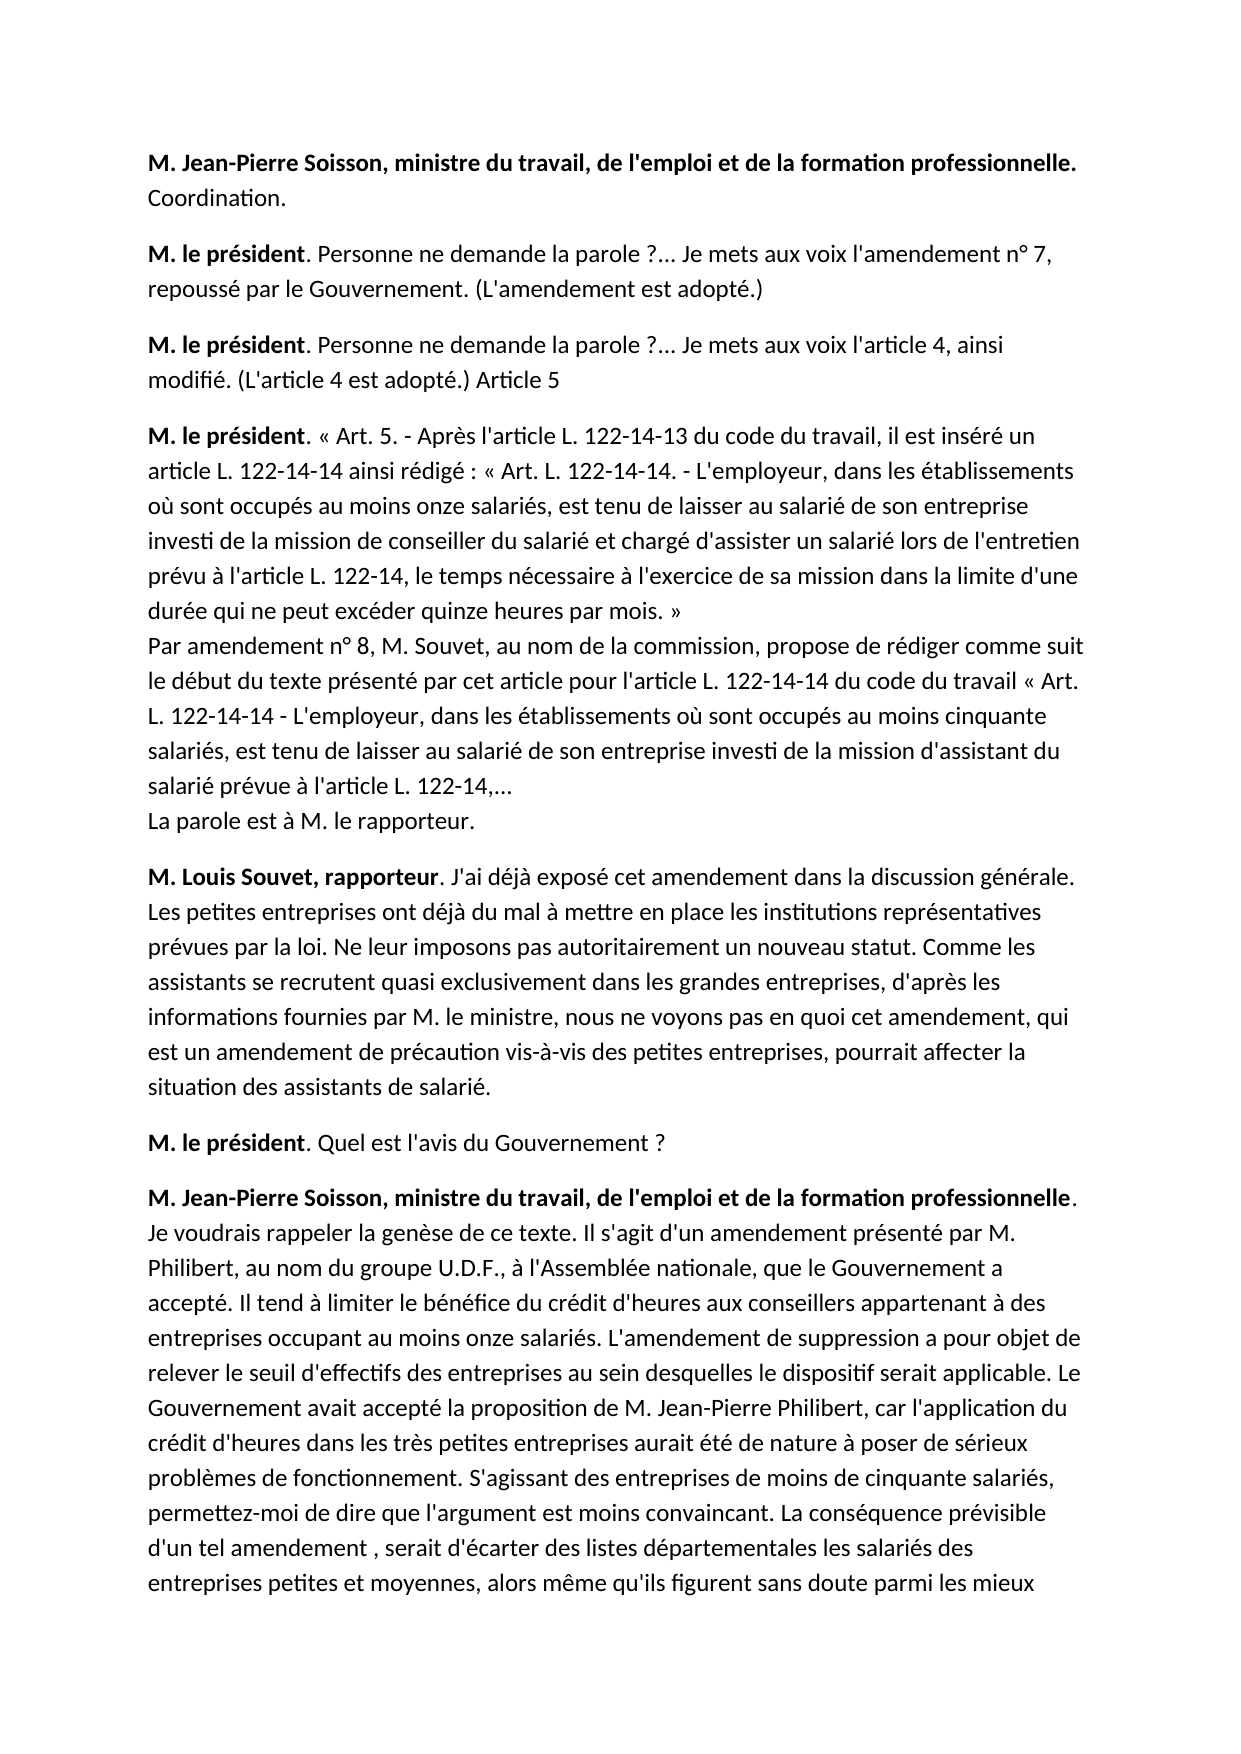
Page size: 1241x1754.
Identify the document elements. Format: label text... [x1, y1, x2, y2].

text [148, 1183, 1093, 1598]
text M. le président. « Art. 5. - Après l'article L. 122-14-13 du code du travail, il est inséré un article L. 122-14-14 ainsi rédigé : « Art. L. 122-14-14. - L'employeur, dans les établissements où sont occupés au moins onze salariés, est tenu de laisser au salarié de son entreprise investi de la mission de conseiller du salarié et chargé d'assister un salarié lors de l'entretien prévu à l'article L. 122-14, le temps nécessaire à l'exercice de sa mission dans la limite d'une durée qui ne peut excéder quinze heures par mois. » Par amendement n° 8, M. Souvet, au nom de la commission, propose de rédiger comme suit le début du texte présenté par cet article pour l'article L. 122-14-14 du code du travail « Art. L. 122-14-14 - L'employeur, dans les établissements où sont occupés au moins cinquante salariés, est tenu de laisser au salarié de son entreprise investi de la mission d'assistant du salarié prévue à l'article L. 122-14,... La parole est à M. le rapporteur. [148, 420, 1093, 836]
text M. Jean-Pierre Soisson, ministre du travail, de l'emploi et de la formation professionnelle. Coordination. [148, 148, 1093, 213]
text M. Louis Souvet, rapporteur. J'ai déjà exposé cet amendement dans la discussion générale. Les petites entreprises ont déjà du mal à mettre en place les institutions représentatives prévues par la loi. Ne leur imposons pas autoritairement un nouveau statut. Comme les assistants se recrutent quasi exclusivement dans les grandes entreprises, d'après les informations fournies par M. le ministre, nous ne voyons pas en quoi cet amendement, qui est un amendement de précaution vis-à-vis des petites entreprises, pourrait affecter la situation des assistants de salarié. [148, 861, 1093, 1101]
text M. le président. Quel est l'avis du Gouvernement ? [148, 1127, 1093, 1157]
text M. le président. Personne ne demande la parole ?... Je mets aux voix l'article 4, ainsi modifié. (L'article 4 est adopté.) Article 5 [148, 329, 1093, 395]
text M. le président. Personne ne demande la parole ?... Je mets aux voix l'amendement n° 7, repoussé par le Gouvernement. (L'amendement est adopté.) [148, 238, 1093, 304]
